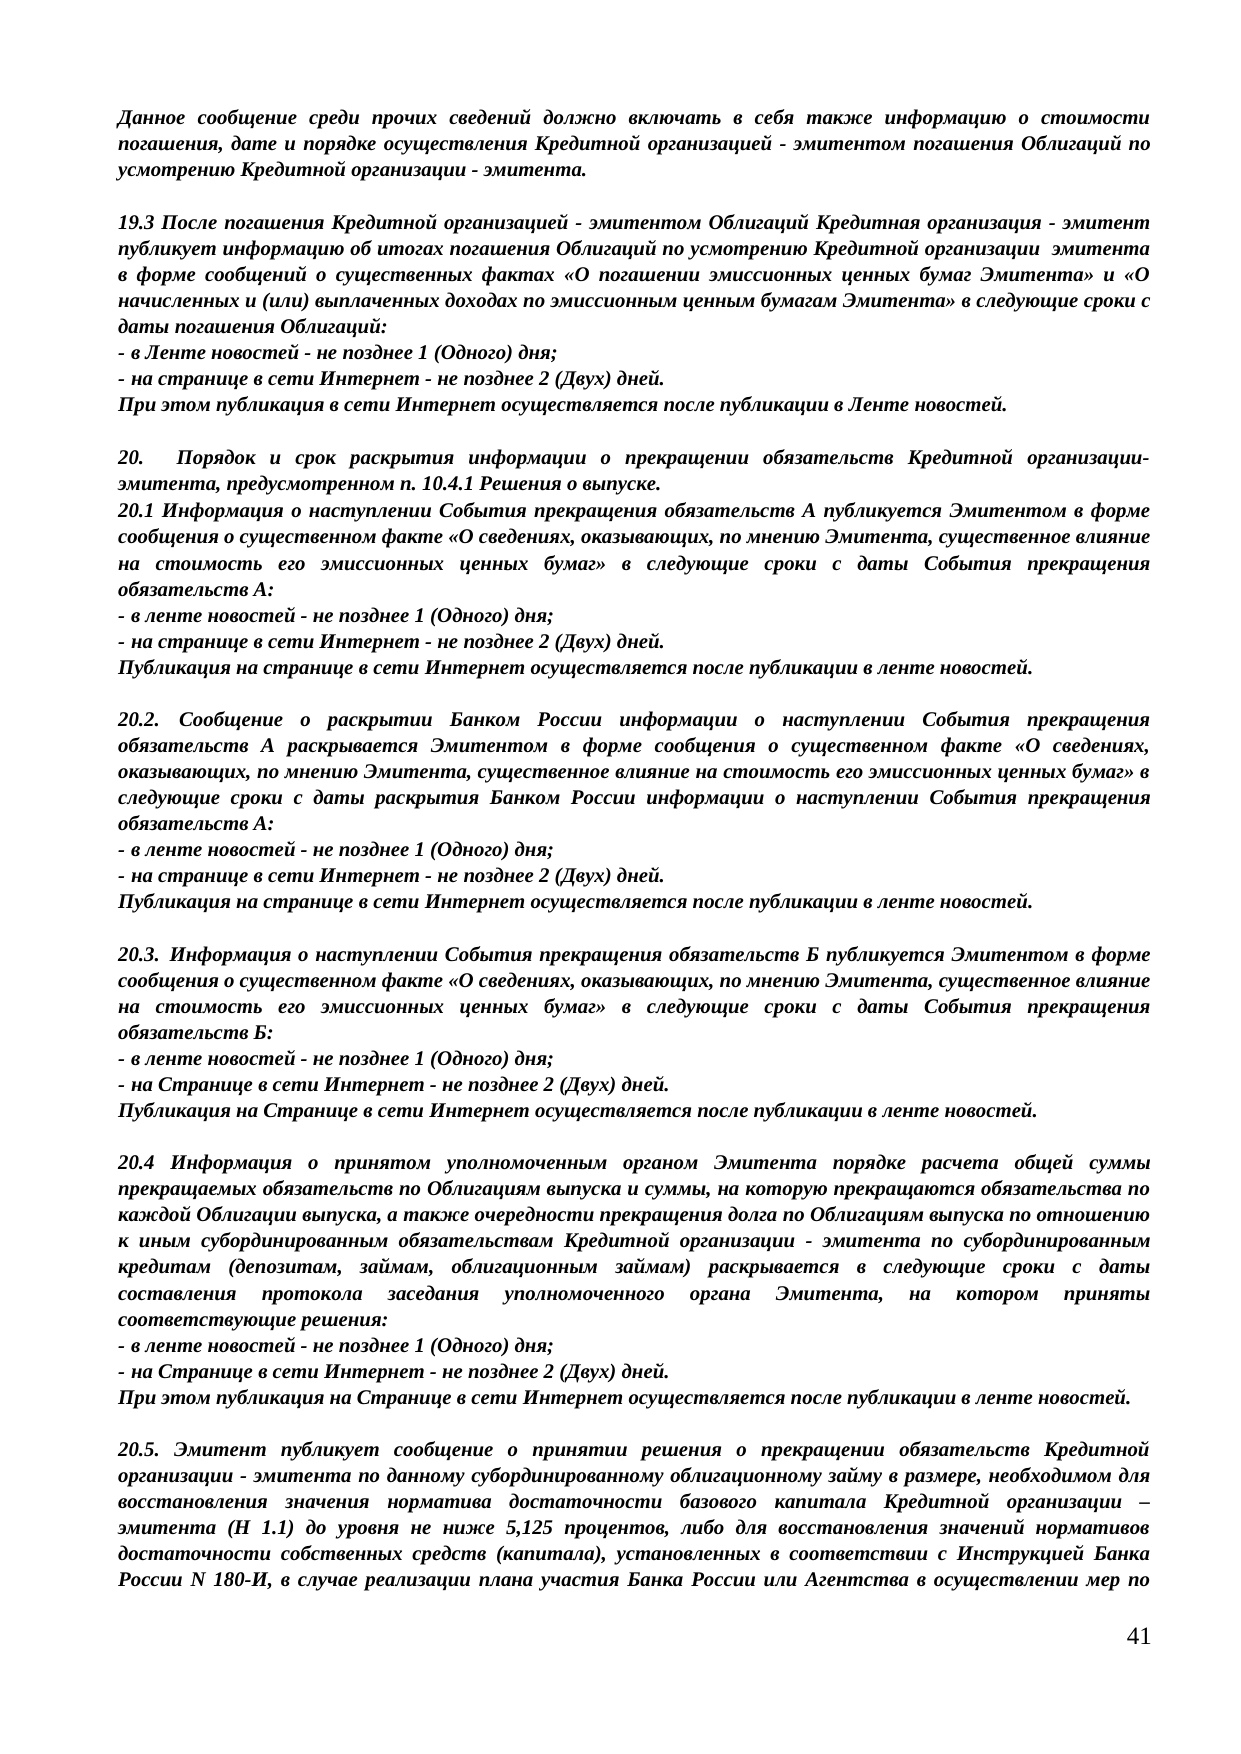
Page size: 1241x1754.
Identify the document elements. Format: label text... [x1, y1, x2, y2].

list на Странице в сети Интернет - не позднее 2 (Двух) дней. [118, 1357, 1151, 1383]
list на странице в сети Интернет - не позднее 2 (Двух) дней. [118, 627, 1151, 653]
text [118, 1435, 1151, 1592]
text При этом публикация в сети Интернет осуществляется после публикации в Ленте новостей. [118, 391, 1151, 417]
text 19.3 После погашения Кредитной организацией - эмитентом Облигаций Кредитная организация - эмитент публикует информацию об итогах погашения Облигаций по усмотрению Кредитной организации эмитента в форме сообщений о существенных фактах «О погашении эмиссионных ценных бумаг Эмитента» и «О начисленных и (или) выплаченных доходах по эмиссионным ценным бумагам Эмитента» в следующие сроки с даты погашения Облигаций: [118, 208, 1151, 338]
list в ленте новостей - не позднее 1 (Одного) дня; [118, 601, 1151, 627]
list в Ленте новостей - не позднее 1 (Одного) дня; [118, 338, 1151, 364]
list в ленте новостей - не позднее 1 (Одного) дня; [118, 836, 1151, 862]
text Публикация на странице в сети Интернет осуществляется после публикации в ленте новостей. [118, 653, 1151, 679]
text 20.1 Информация о наступлении События прекращения обязательств А публикуется Эмитентом в форме сообщения о существенном факте «О сведениях, оказывающих, по мнению Эмитента, существенное влияние на стоимость его эмиссионных ценных бумаг» в следующие сроки с даты События прекращения обязательств А: [118, 497, 1151, 601]
text 20.2. Сообщение о раскрытии Банком России информации о наступлении События прекращения обязательств А раскрывается Эмитентом в форме сообщения о существенном факте «О сведениях, оказывающих, по мнению Эмитента, существенное влияние на стоимость его эмиссионных ценных бумаг» в следующие сроки с даты раскрытия Банком России информации о наступлении События прекращения обязательств А: [118, 706, 1151, 836]
list в ленте новостей - не позднее 1 (Одного) дня; [118, 1044, 1151, 1070]
text 20.3. Информация о наступлении События прекращения обязательств Б публикуется Эмитентом в форме сообщения о существенном факте «О сведениях, оказывающих, по мнению Эмитента, существенное влияние на стоимость его эмиссионных ценных бумаг» в следующие сроки с даты События прекращения обязательств Б: [118, 940, 1151, 1044]
text Публикация на Странице в сети Интернет осуществляется после публикации в ленте новостей. [118, 1096, 1151, 1122]
text Данное сообщение среди прочих сведений должно включать в себя также информацию о стоимости погашения, дате и порядке осуществления Кредитной организацией - эмитентом погашения Облигаций по усмотрению Кредитной организации - эмитента. [118, 104, 1151, 182]
list на Странице в сети Интернет - не позднее 2 (Двух) дней. [118, 1070, 1151, 1096]
text 20.4 Информация о принятом уполномоченным органом Эмитента порядке расчета общей суммы прекращаемых обязательств по Облигациям выпуска и суммы, на которую прекращаются обязательства по каждой Облигации выпуска, а также очередности прекращения долга по Облигациям выпуска по отношению к иным субординированным обязательствам Кредитной организации - эмитента по субординированным кредитам (депозитам, займам, облигационным займам) раскрывается в следующие сроки с даты составления протокола заседания уполномоченного органа Эмитента, на котором приняты соответствующие решения: [118, 1149, 1151, 1331]
text При этом публикация на Странице в сети Интернет осуществляется после публикации в ленте новостей. [118, 1383, 1151, 1409]
text Публикация на странице в сети Интернет осуществляется после публикации в ленте новостей. [118, 888, 1151, 914]
list в ленте новостей - не позднее 1 (Одного) дня; [118, 1331, 1151, 1357]
list Порядок и срок раскрытия информации о прекращении обязательств Кредитной организации-эмитента, предусмотренном п. 10.4.1 Решения о выпуске. [118, 443, 1151, 496]
list на странице в сети Интернет - не позднее 2 (Двух) дней. [118, 364, 1151, 391]
list на странице в сети Интернет - не позднее 2 (Двух) дней. [118, 862, 1151, 888]
